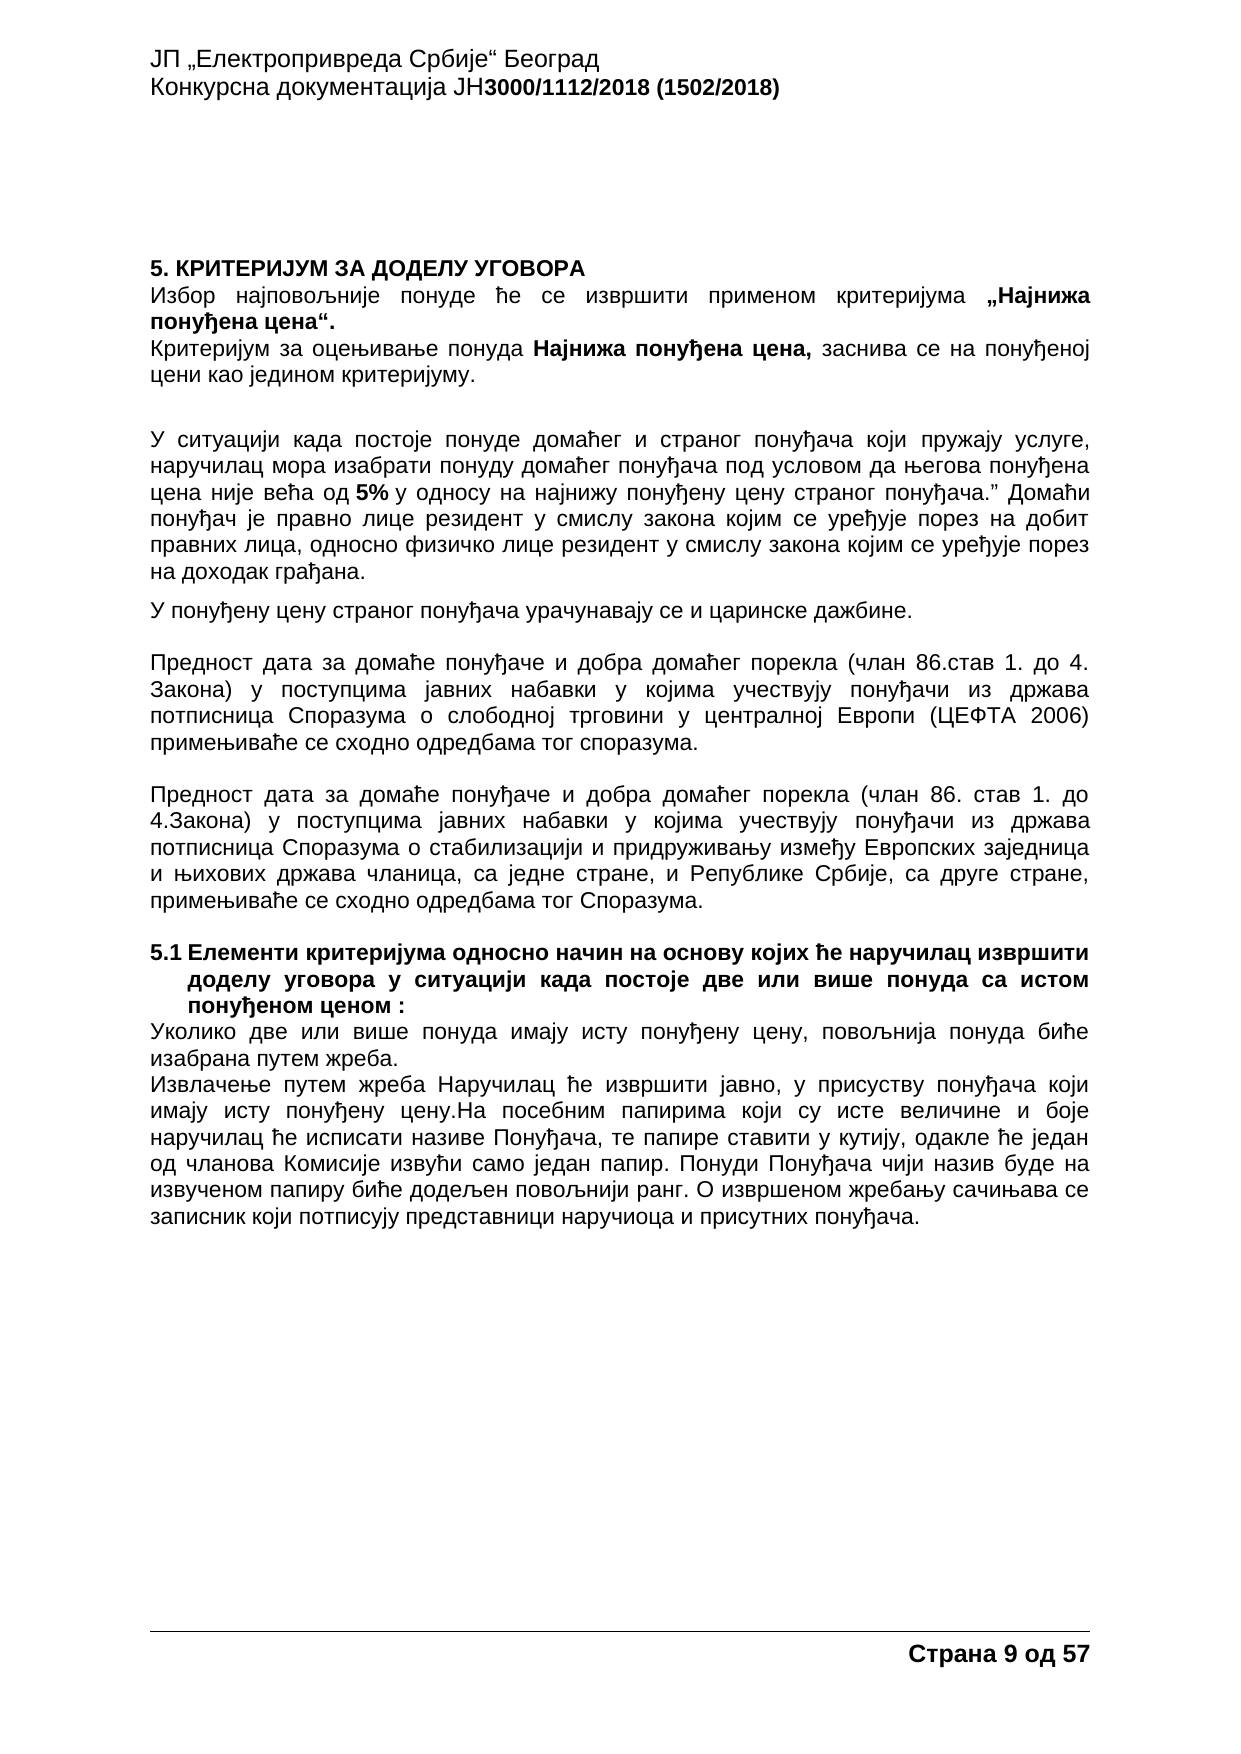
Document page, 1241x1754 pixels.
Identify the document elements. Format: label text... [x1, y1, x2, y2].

text Уколико две или више понуда имају исту понуђену цену, повољнија понуда биће изабрана путем жреба. [150, 1018, 1090, 1071]
text Извлачење путем жреба Наручилац ће извршити јавно, у присуству понуђача који имају исту понуђену цену.На посебним папирима који су исте величине и боје наручилац ће исписати називе Понуђача, те папире ставити у кутију, одакле ће један од чланова Комисије извући само један папир. Понуди Понуђача чији назив буде на извученом папиру биће додељен повољнији ранг. О извршеном жребању сачињава се записник који потписују представници наручиоца и присутних понуђача. [150, 1071, 1090, 1229]
text Предност дата за домаће понуђаче и добра домаћег порекла (члан 86. став 1. до 4.Закона) у поступцима јавних набавки у којима учествују понуђачи из држава потписница Споразума о стабилизацији и придруживању између Европских заједница и њихових држава чланица, са једне стране, и Републике Србије, са друге стране, примењиваће се сходно одредбама тог Споразума. [150, 781, 1090, 913]
list Елементи критеријума односно начин на основу којих ће наручилац извршити доделу уговора у ситуацији када постоје две или више понуда са истом понуђеном ценом : [150, 939, 1090, 1018]
text У понуђену цену страног понуђача урачунавају се и царинске дажбине. [150, 597, 1090, 623]
text Избор најповољније понуде ће се извршити применом критеријума „Најнижа понуђена цена“. [150, 282, 1090, 334]
text У ситуацији када постоје понуде домаћег и страног понуђача који пружају услуге, наручилац мора изабрати понуду домаћег понуђача под условом да његова понуђена цена није већа од 5% у односу на нaјнижу понуђену цену страног понуђача.” Домаћи понуђач је правно лице резидент у смислу закона којим се уређује порез на добит правних лица, односно физичко лице резидент у смислу закона којим се уређује порез на доходак грађана. [150, 426, 1090, 584]
text Критеријум за оцењивање понуда Најнижа понуђена цена, заснива се на понуђеној цени као једином критеријуму. [150, 334, 1090, 387]
text Предност дата за домаће понуђаче и добра домаћег порекла (члан 86.став 1. до 4. Закона) у поступцима јавних набавки у којима учествују понуђачи из држава потписница Споразума о слободној трговини у централној Европи (ЦЕФТА 2006) примењиваће се сходно одредбама тог споразума. [150, 649, 1090, 755]
text 5. КРИТЕРИЈУМ ЗА ДОДЕЛУ УГОВОРА [150, 255, 1090, 282]
